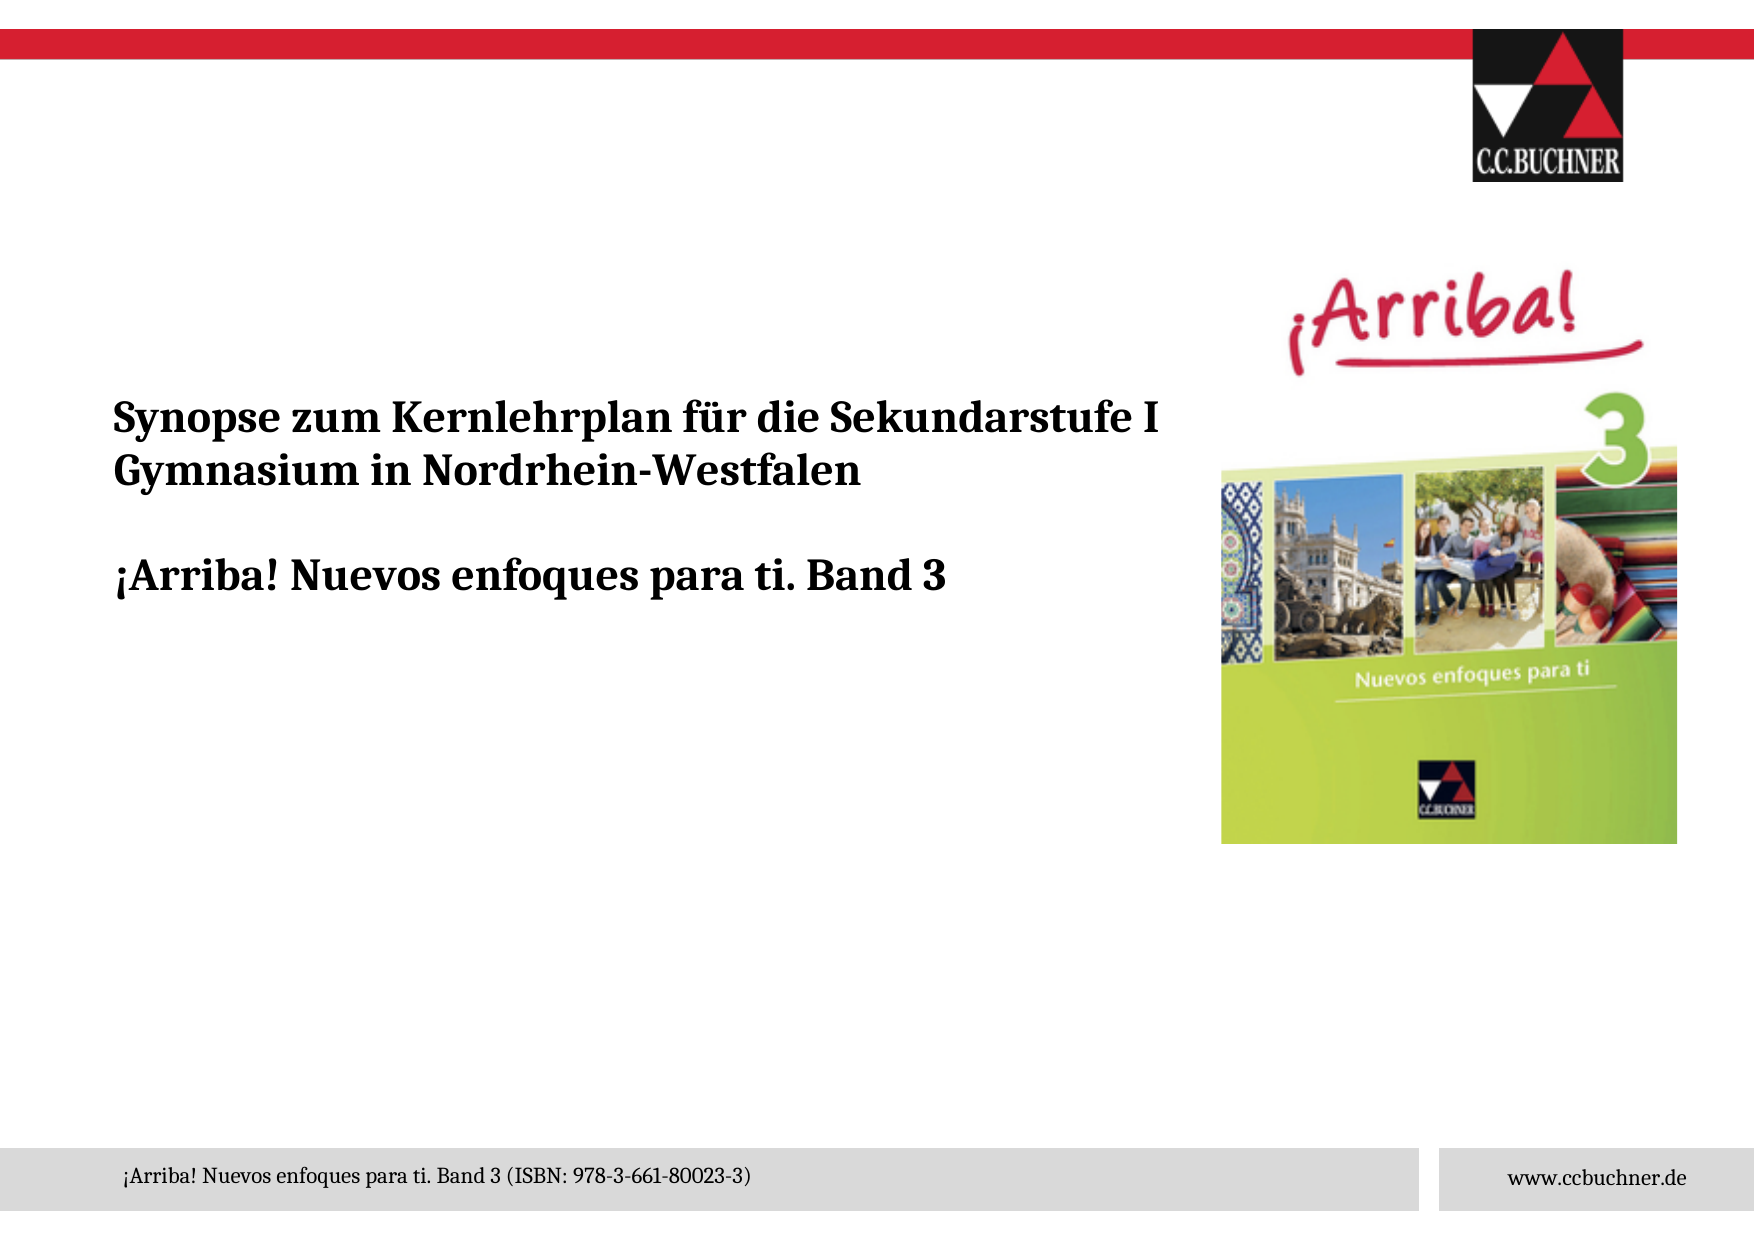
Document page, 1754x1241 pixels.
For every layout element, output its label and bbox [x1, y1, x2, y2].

picture [1221, 215, 1678, 844]
